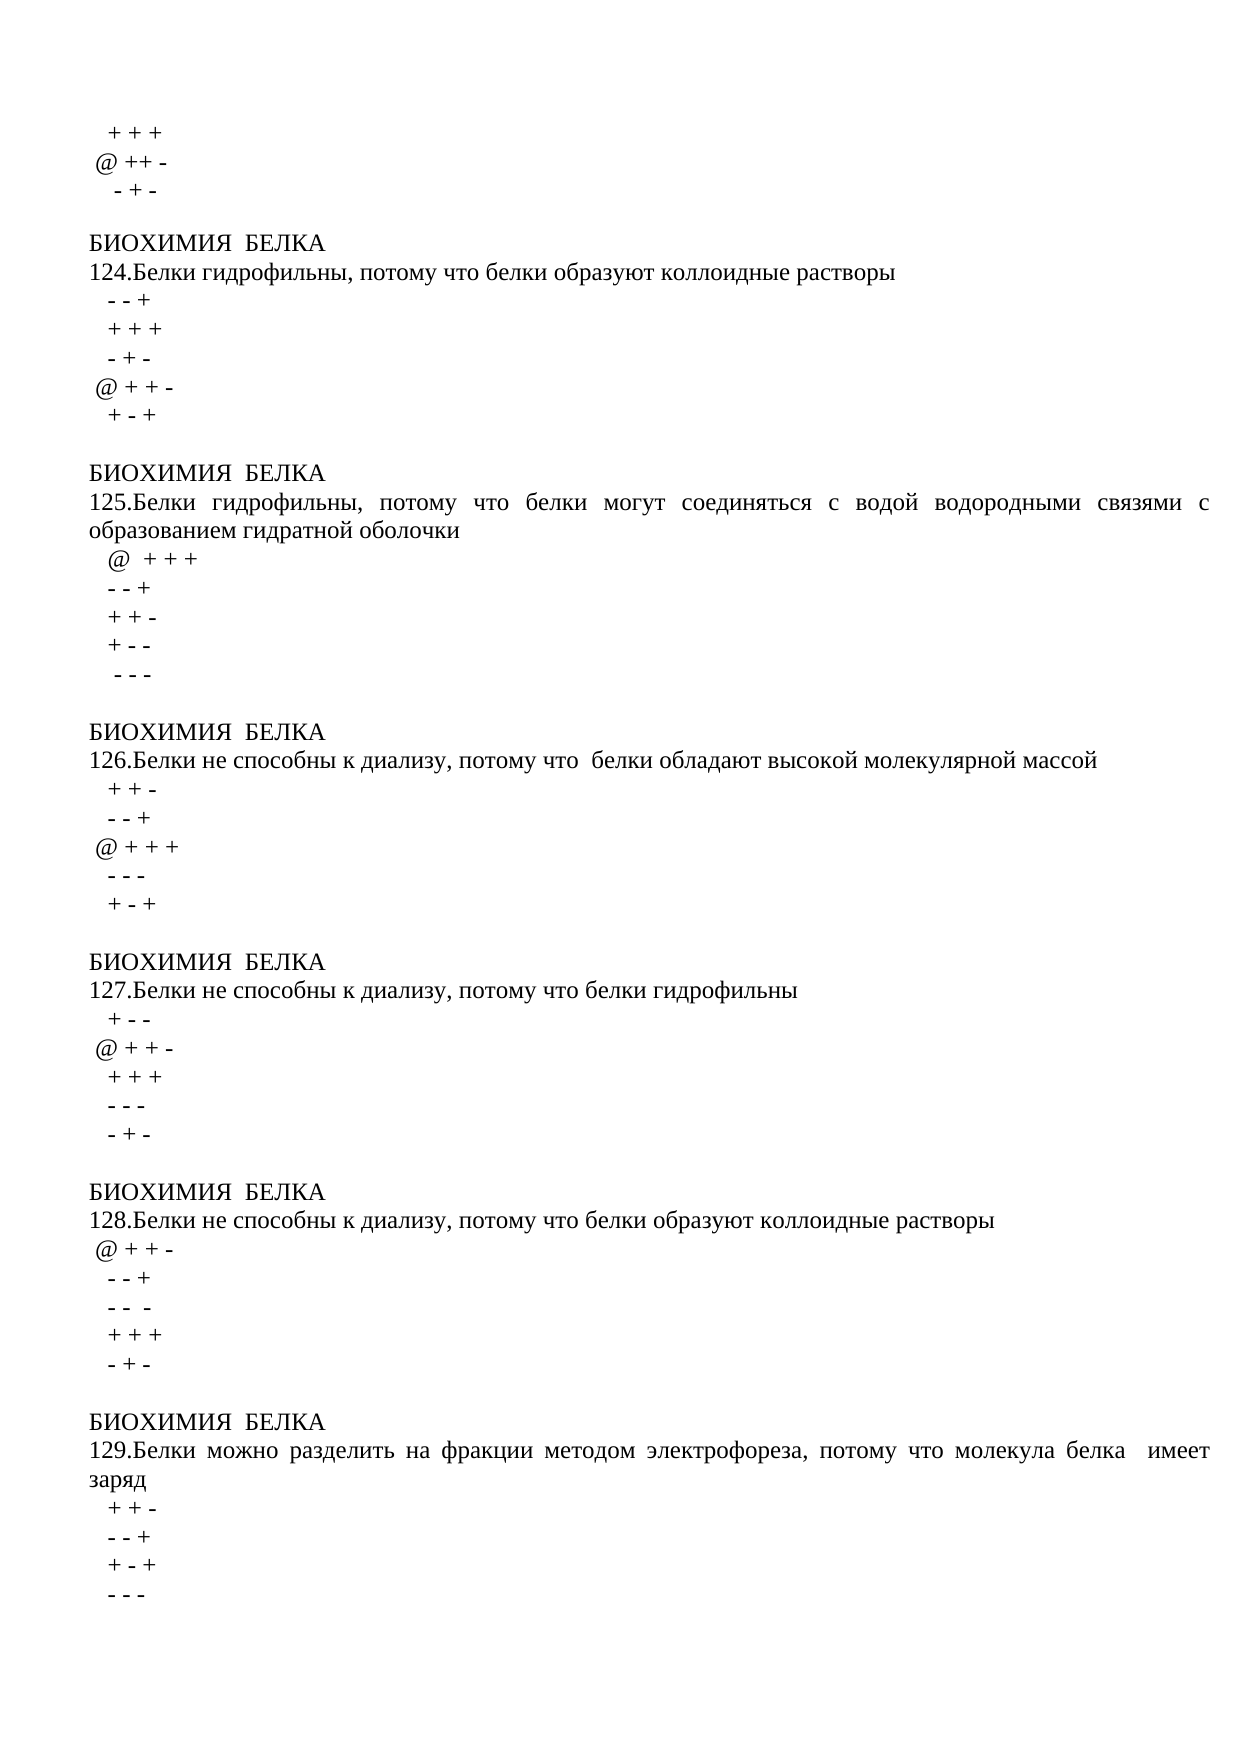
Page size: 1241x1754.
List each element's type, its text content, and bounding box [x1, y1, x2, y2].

text + - + [89, 401, 1211, 429]
text - - + [89, 1263, 1211, 1292]
text + - - [89, 631, 1211, 659]
text - - - [89, 1292, 1211, 1321]
text - - + [89, 573, 1211, 602]
text @ + + + [89, 832, 1211, 861]
text БИОХИМИЯ БЕЛКА [89, 1407, 1211, 1436]
text @ + + - [89, 1234, 1211, 1263]
text 126.Белки не способны к диализу, потому что белки обладают высокой молекулярной массой [89, 746, 1211, 774]
text - + - [89, 176, 1211, 204]
text + + - [89, 602, 1211, 631]
text 125.Белки гидрофильны, потому что белки могут соединяться с водой водородными связями с образованием гидратной оболочки [89, 487, 1211, 544]
text + - + [89, 889, 1211, 918]
text БИОХИМИЯ БЕЛКА [89, 947, 1211, 976]
text 129.Белки можно разделить на фракции методом электрофореза, потому что молекула белка имеет заряд [89, 1436, 1211, 1493]
text БИОХИМИЯ БЕЛКА [89, 1177, 1211, 1206]
text + + + [89, 1062, 1211, 1091]
text БИОХИМИЯ БЕЛКА [89, 458, 1211, 487]
text @ + + - [89, 372, 1211, 401]
text 127.Белки не способны к диализу, потому что белки гидрофильны [89, 976, 1211, 1004]
text - - - [89, 1579, 1211, 1608]
text - - - [89, 1091, 1211, 1119]
text - - + [89, 803, 1211, 832]
text + + - [89, 774, 1211, 803]
text - - + [89, 1522, 1211, 1551]
text - - - [89, 861, 1211, 889]
text + + + [89, 118, 1211, 147]
text + - - [89, 1004, 1211, 1033]
text - + - [89, 1119, 1211, 1148]
text + + + [89, 314, 1211, 343]
text - + - [89, 343, 1211, 372]
text @ + + + [89, 544, 1211, 573]
text - - - [89, 659, 1211, 688]
text + - + [89, 1551, 1211, 1579]
text @ + + - [89, 1033, 1211, 1062]
text + + - [89, 1493, 1211, 1522]
text 124.Белки гидрофильны, потому что белки образуют коллоидные растворы [89, 257, 1211, 286]
text - - + [89, 286, 1211, 314]
text БИОХИМИЯ БЕЛКА [89, 717, 1211, 746]
text + + + [89, 1321, 1211, 1349]
text @ ++ - [89, 147, 1211, 176]
text 128.Белки не способны к диализу, потому что белки образуют коллоидные растворы [89, 1206, 1211, 1234]
text БИОХИМИЯ БЕЛКА [89, 228, 1211, 257]
text - + - [89, 1349, 1211, 1378]
